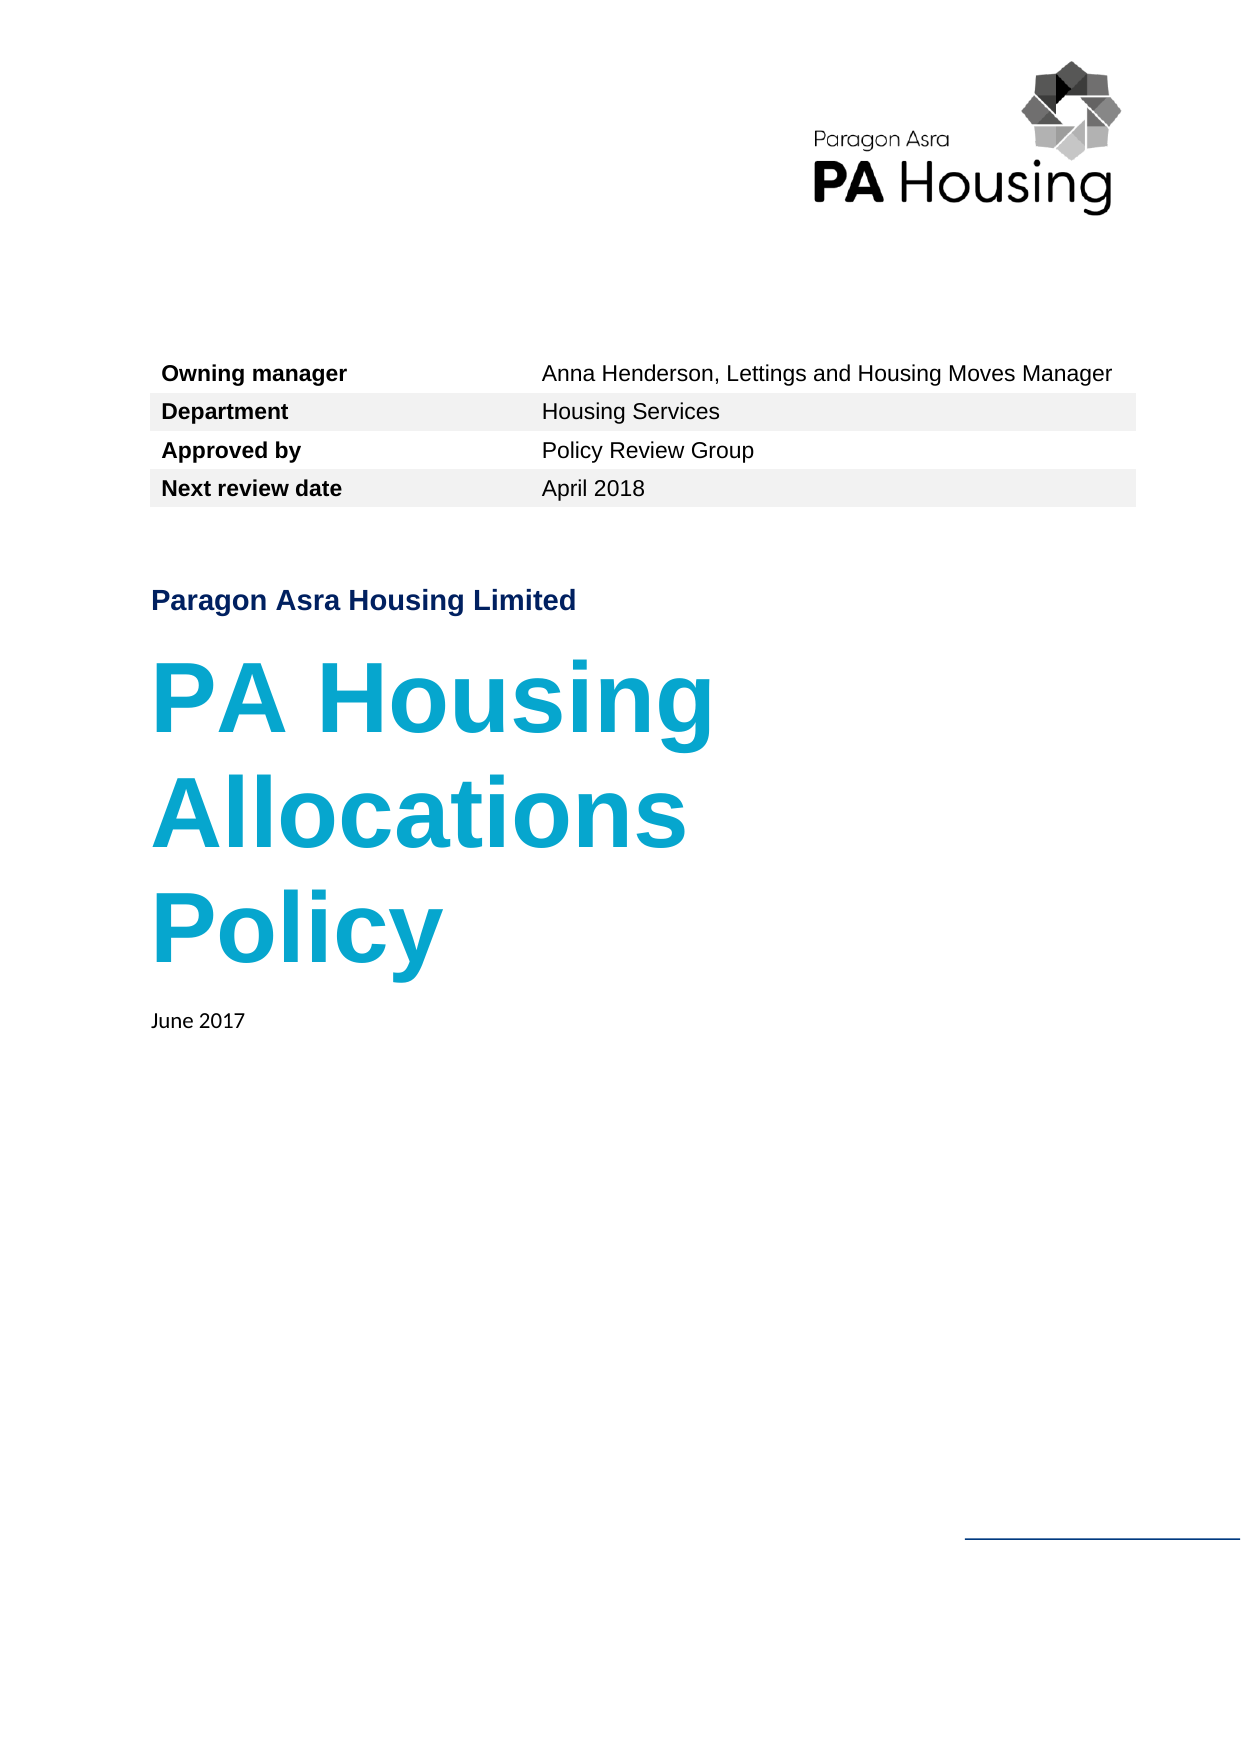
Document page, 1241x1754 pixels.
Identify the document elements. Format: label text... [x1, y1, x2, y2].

table_cell Department [150, 393, 530, 431]
table_header Anna Henderson, Lettings and Housing Moves Manager [530, 354, 1136, 392]
table_cell April 2018 [530, 469, 1136, 507]
picture [0, 2, 1235, 1754]
table_header Owning manager [150, 354, 530, 392]
table_cell Approved by [150, 431, 530, 469]
table_cell Policy Review Group [530, 431, 1136, 469]
table_cell Housing Services [530, 393, 1136, 431]
table_cell Next review date [150, 469, 530, 507]
